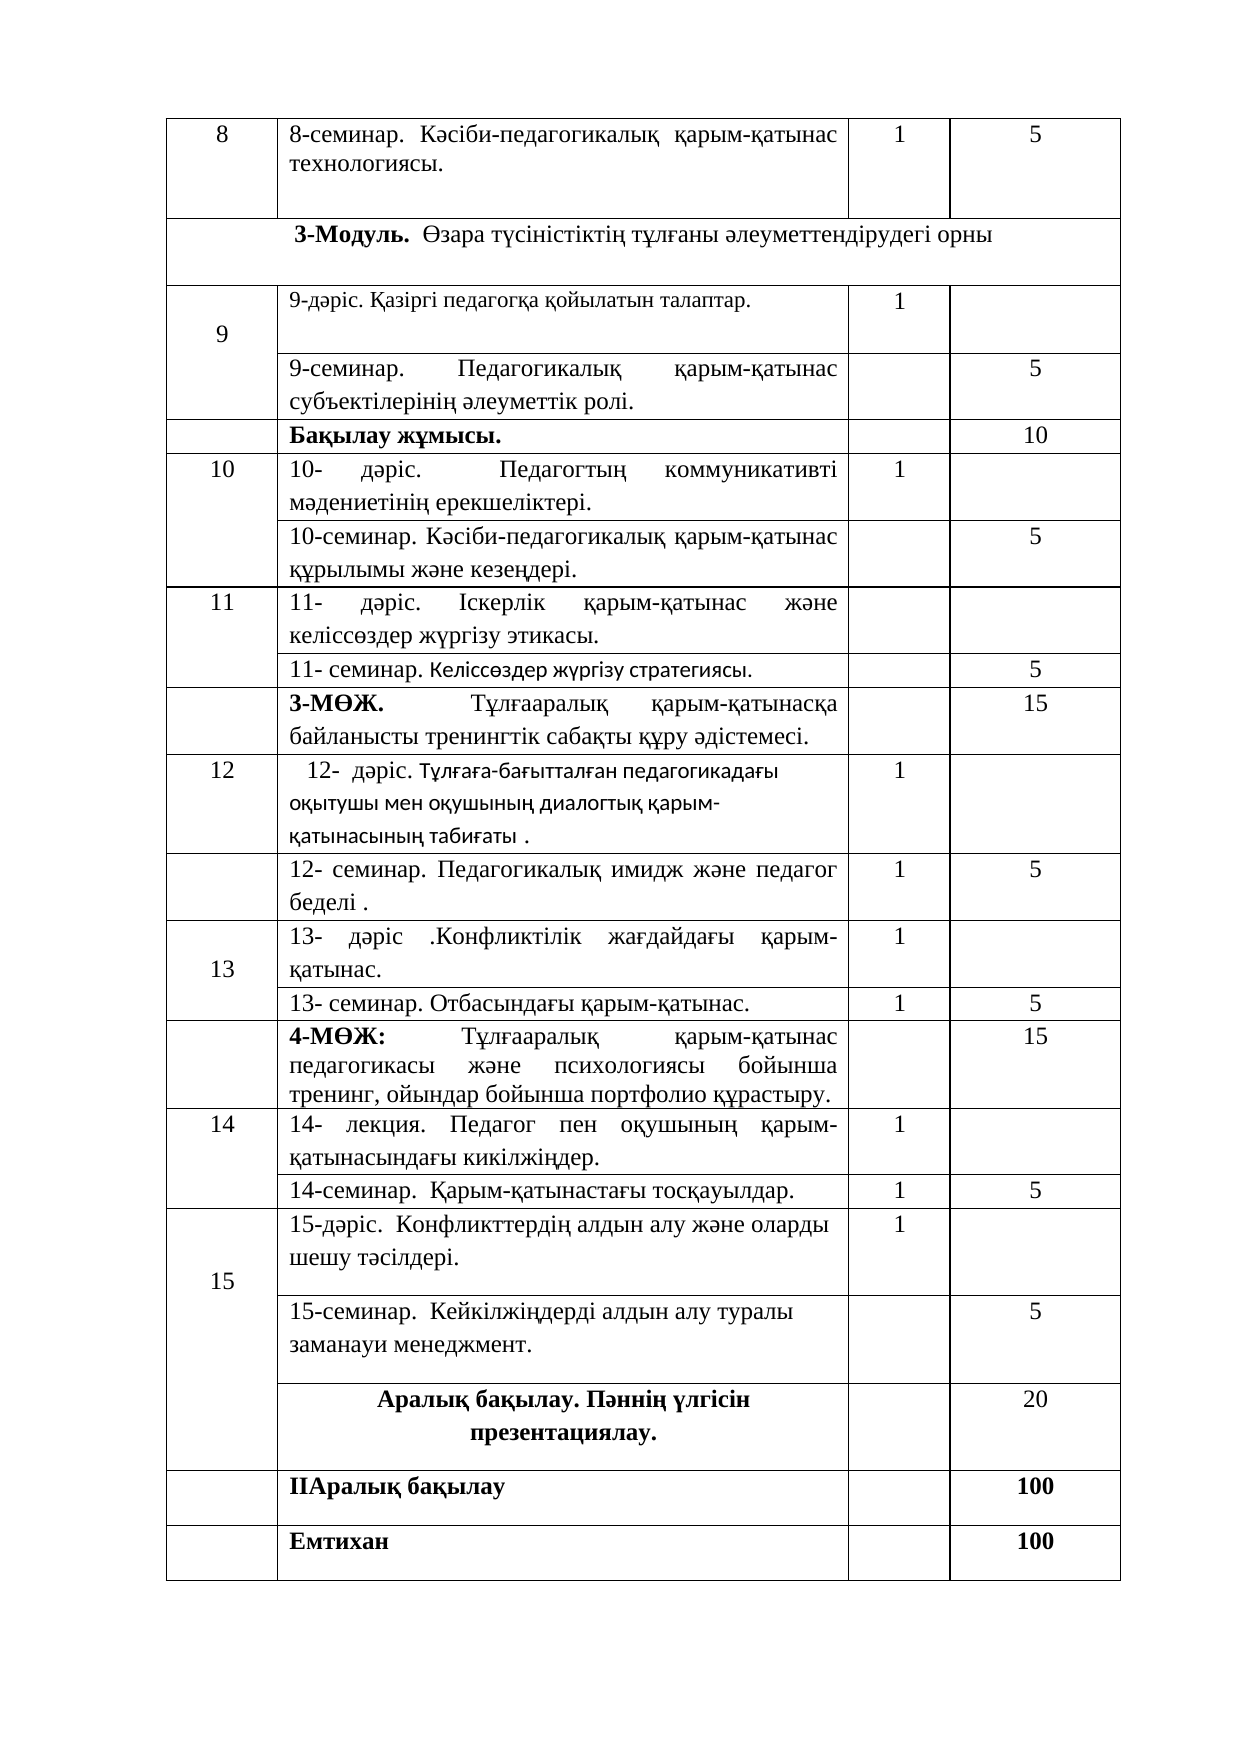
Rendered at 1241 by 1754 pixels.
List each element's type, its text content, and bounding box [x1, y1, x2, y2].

table_cell 1 [849, 921, 949, 987]
table_cell 1 [849, 1209, 949, 1295]
table_cell [849, 1021, 949, 1108]
table_cell 15-дәріс. Конфликттердің алдын алу және оларды шешу тәсілдері. [278, 1209, 848, 1295]
table_cell [849, 1526, 949, 1580]
table_cell 5 [951, 521, 1120, 586]
table_cell 10 [951, 420, 1120, 453]
table_cell 5 [951, 1296, 1120, 1383]
table_cell 9-дәріс. Қазіргі педагогқа қойылатын талаптар. [278, 286, 848, 352]
table_cell 10-семинар. Кәсіби-педагогикалық қарым-қатынас құрылымы және кезеңдері. [278, 521, 848, 586]
table_cell [951, 286, 1120, 352]
table_cell 12 [167, 755, 277, 853]
table_cell [951, 1209, 1120, 1295]
table_cell [167, 1526, 277, 1580]
table_cell [849, 1384, 949, 1470]
table_cell [951, 454, 1120, 520]
table_cell 1 [849, 988, 949, 1020]
table_cell Емтихан [278, 1526, 848, 1580]
table_cell 10- дәріс. Педагогтың коммуникативті мәдениетінің ерекшеліктері. [278, 454, 848, 520]
table_cell 15 [951, 688, 1120, 754]
table_cell 3-Модуль. Өзара түсіністіктің тұлғаны әлеуметтендірудегі орны [167, 219, 1120, 285]
table_cell Аралық бақылау. Пәннің үлгісін презентациялау. [278, 1384, 848, 1470]
table_cell 5 [951, 654, 1120, 687]
table_cell 12- семинар. Педагогикалық имидж және педагог беделі . [278, 854, 848, 920]
table_cell [849, 654, 949, 687]
table_cell 5 [951, 354, 1120, 419]
table_cell 13 [167, 921, 277, 1020]
table_cell 1 [849, 1175, 949, 1208]
table_cell 5 [951, 1175, 1120, 1208]
table_cell 1 [849, 454, 949, 520]
table_cell [951, 1109, 1120, 1174]
table_cell [849, 521, 949, 586]
table_cell 9-семинар. Педагогикалық қарым-қатынас субъектілерінің әлеуметтік ролі. [278, 354, 848, 419]
table_cell 15-семинар. Кейкілжіңдерді алдын алу туралы заманауи менеджмент. [278, 1296, 848, 1383]
table_cell [849, 354, 949, 419]
table_cell 4-МӨЖ: Тұлғааралық қарым-қатынас педагогикасы және психологиясы бойынша тренинг, ойындар бойынша портфолио құрастыру. [278, 1021, 848, 1108]
table_cell 11 [167, 588, 277, 687]
table_cell 20 [951, 1384, 1120, 1470]
table_cell [951, 588, 1120, 653]
table_cell 9 [167, 286, 277, 419]
table_cell 14- лекция. Педагог пен оқушының қарым-қатынасындағы кикілжіңдер. [278, 1109, 848, 1174]
table_cell 100 [951, 1471, 1120, 1525]
table_cell IIАралық бақылау [278, 1471, 848, 1525]
table_cell 5 [951, 854, 1120, 920]
table_cell 10 [167, 454, 277, 586]
table_cell 1 [849, 755, 949, 853]
table_cell 13- семинар. Отбасындағы қарым-қатынас. [278, 988, 848, 1020]
table_cell 11- дәріс. Іскерлік қарым-қатынас және келіссөздер жүргізу этикасы. [278, 588, 848, 653]
table_cell 5 [951, 119, 1120, 218]
table_cell [167, 1021, 277, 1108]
table_cell [951, 755, 1120, 853]
table_cell [167, 1471, 277, 1525]
table_cell [849, 420, 949, 453]
table_cell 1 [849, 286, 949, 352]
table_cell 3-МӨЖ. Тұлғааралық қарым-қатынасқа байланысты тренингтік сабақты құру әдістемесі. [278, 688, 848, 754]
table_cell 14-семинар. Қарым-қатынастағы тосқауылдар. [278, 1175, 848, 1208]
table_cell 1 [849, 854, 949, 920]
table_cell 100 [951, 1526, 1120, 1580]
table_cell Бақылау жұмысы. [278, 420, 848, 453]
table_cell 1 [849, 119, 949, 218]
table_cell [167, 854, 277, 920]
table_cell 8 [167, 119, 277, 218]
table_cell [849, 588, 949, 653]
table_cell 5 [951, 988, 1120, 1020]
table_cell [849, 1296, 949, 1383]
table_cell [167, 420, 277, 453]
table_cell 12- дәріс. Тұлғаға-бағытталған педагогикадағы оқытушы мен оқушының диалогтық қарым-қатынасының табиғаты . [278, 755, 848, 853]
table_cell 14 [167, 1109, 277, 1208]
table_cell [849, 1471, 949, 1525]
table_cell [849, 688, 949, 754]
table_cell 13- дәріс .Конфликтілік жағдайдағы қарым-қатынас. [278, 921, 848, 987]
table_cell [167, 688, 277, 754]
table_cell 8-семинар. Кәсіби-педагогикалық қарым-қатынас технологиясы. [278, 119, 848, 218]
table_cell 15 [951, 1021, 1120, 1108]
table_cell 1 [849, 1109, 949, 1174]
table_cell 15 [167, 1209, 277, 1470]
table_cell 11- семинар. Келіссөздер жүргізу стратегиясы. [278, 654, 848, 687]
table_cell [951, 921, 1120, 987]
